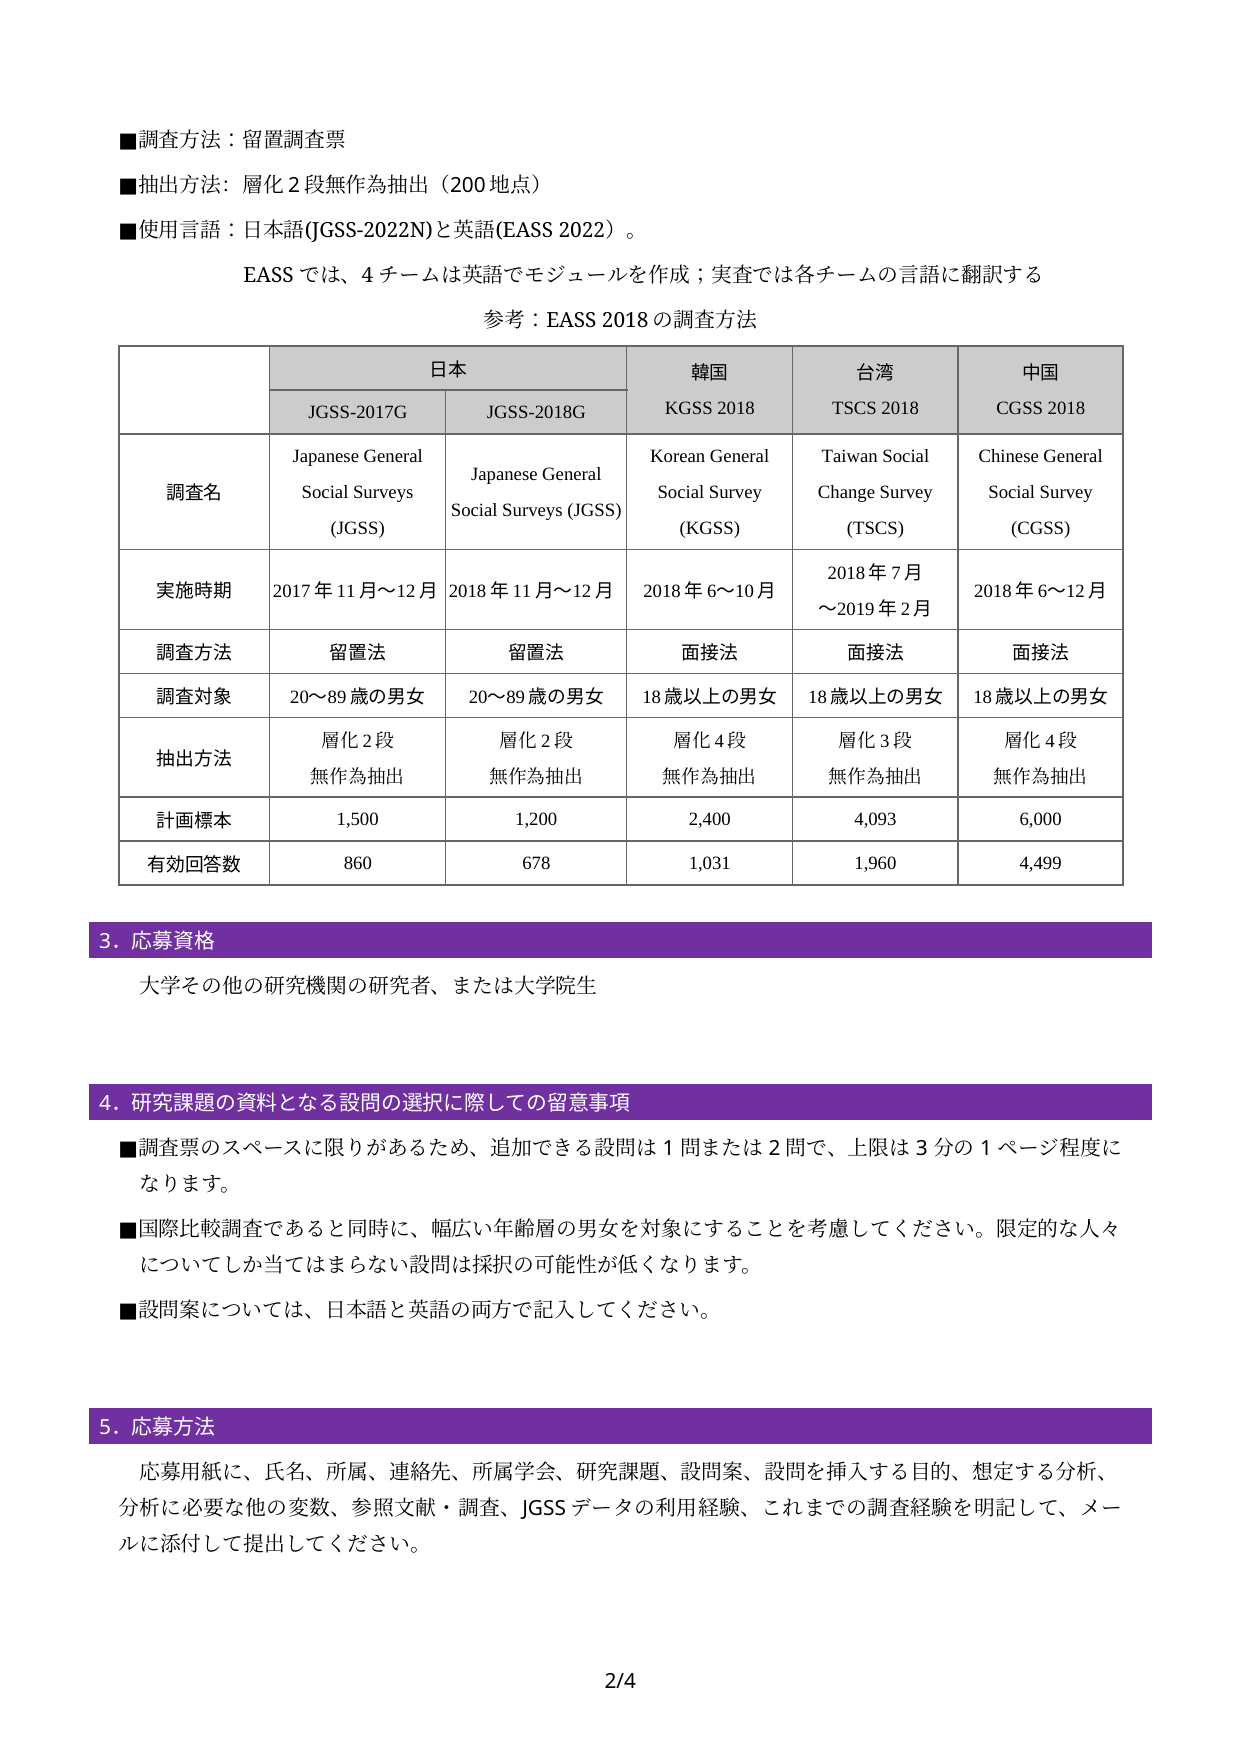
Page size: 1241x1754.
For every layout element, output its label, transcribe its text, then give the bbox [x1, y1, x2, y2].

table_cell Japanese General Social Surveys (JGSS) [270, 435, 445, 549]
table_cell 実施時期 [120, 550, 269, 629]
table_cell 留置法 [270, 630, 445, 672]
table_cell 1,500 [270, 798, 445, 840]
text ■使用言語：日本語(JGSS-2022N)と英語(EASS 2022）。 [118, 210, 1122, 246]
table_cell 2018年11月～12月 [446, 550, 626, 629]
table_cell 1,960 [793, 842, 957, 884]
table_header 韓国 KGSS 2018 [627, 347, 792, 433]
table_header 台湾 TSCS 2018 [793, 347, 957, 433]
table_cell 層化3段 無作為抽出 [793, 718, 957, 796]
table_cell 20～89歳の男女 [446, 674, 626, 716]
table_cell 1,200 [446, 798, 626, 840]
table_cell 抽出方法 [120, 718, 269, 796]
table_cell 調査名 [120, 435, 269, 549]
text ■抽出方法：層化2段無作為抽出（200地点） [118, 165, 1122, 201]
table_cell Taiwan Social Change Survey (TSCS) [793, 435, 957, 549]
text ■設問案については、日本語と英語の両方で記入してください。 [118, 1291, 1122, 1327]
table_cell 有効回答数 [120, 842, 269, 884]
text 応募用紙に、氏名、所属、連絡先、所属学会、研究課題、設問案、設問を挿入する目的、想定する分析、分析に必要な他の変数、参照文献・調査、JGSSデータの利用経験、これまでの調査経験を明記して、メールに添付して提出してください。 [118, 1453, 1122, 1561]
text 大学その他の研究機関の研究者、または大学院生 [118, 967, 1122, 1003]
text EASS では、4 チームは英語でモジュールを作成；実査では各チームの言語に翻訳する [118, 255, 1122, 291]
table_cell 調査対象 [120, 674, 269, 716]
table_header 3．応募資格 [89, 922, 1152, 958]
table_cell 層化4段 無作為抽出 [627, 718, 792, 796]
table_cell 20～89歳の男女 [270, 674, 445, 716]
table_cell 1,031 [627, 842, 792, 884]
table_cell JGSS-2017G [270, 391, 445, 433]
table_cell 層化2段 無作為抽出 [446, 718, 626, 796]
text ■国際比較調査であると同時に、幅広い年齢層の男女を対象にすることを考慮してください。限定的な人々についてしか当てはまらない設問は採択の可能性が低くなります。 [118, 1210, 1122, 1282]
table_cell Japanese General Social Surveys (JGSS) [446, 435, 626, 549]
table_header 日本 [270, 347, 626, 389]
table_cell 2018年7月 ～2019年2月 [793, 550, 957, 629]
table_cell 18歳以上の男女 [627, 674, 792, 716]
table_cell 層化2段 無作為抽出 [270, 718, 445, 796]
table_cell 面接法 [627, 630, 792, 672]
table_cell 面接法 [959, 630, 1122, 672]
table_cell 調査方法 [120, 630, 269, 672]
table_cell 4,499 [959, 842, 1122, 884]
text ■調査票のスペースに限りがあるため、追加できる設問は 1 問または 2 問で、上限は 3 分の 1 ページ程度になります。 [118, 1129, 1122, 1201]
table_cell Korean General Social Survey (KGSS) [627, 435, 792, 549]
table_cell 計画標本 [120, 798, 269, 840]
table_header 中国 CGSS 2018 [959, 347, 1122, 433]
table_cell 2018年6～10月 [627, 550, 792, 629]
table_cell Chinese General Social Survey (CGSS) [959, 435, 1122, 549]
table_cell JGSS-2018G [446, 391, 626, 433]
table_cell 2018年6～12月 [959, 550, 1122, 629]
text ■調査方法：留置調査票 [118, 120, 1122, 156]
text 参考：EASS 2018の調査方法 [118, 300, 1122, 336]
table_cell 面接法 [793, 630, 957, 672]
table_cell 860 [270, 842, 445, 884]
table_cell 18歳以上の男女 [793, 674, 957, 716]
table_cell 2017年11月～12月 [270, 550, 445, 629]
table_cell 層化4段 無作為抽出 [959, 718, 1122, 796]
table_cell 留置法 [446, 630, 626, 672]
table_cell 678 [446, 842, 626, 884]
table_header 5．応募方法 [89, 1408, 1152, 1444]
table_cell 4,093 [793, 798, 957, 840]
table_header [120, 347, 269, 433]
table_cell 18歳以上の男女 [959, 674, 1122, 716]
table_header 4．研究課題の資料となる設問の選択に際しての留意事項 [89, 1084, 1152, 1120]
table_cell 6,000 [959, 798, 1122, 840]
table_cell 2,400 [627, 798, 792, 840]
